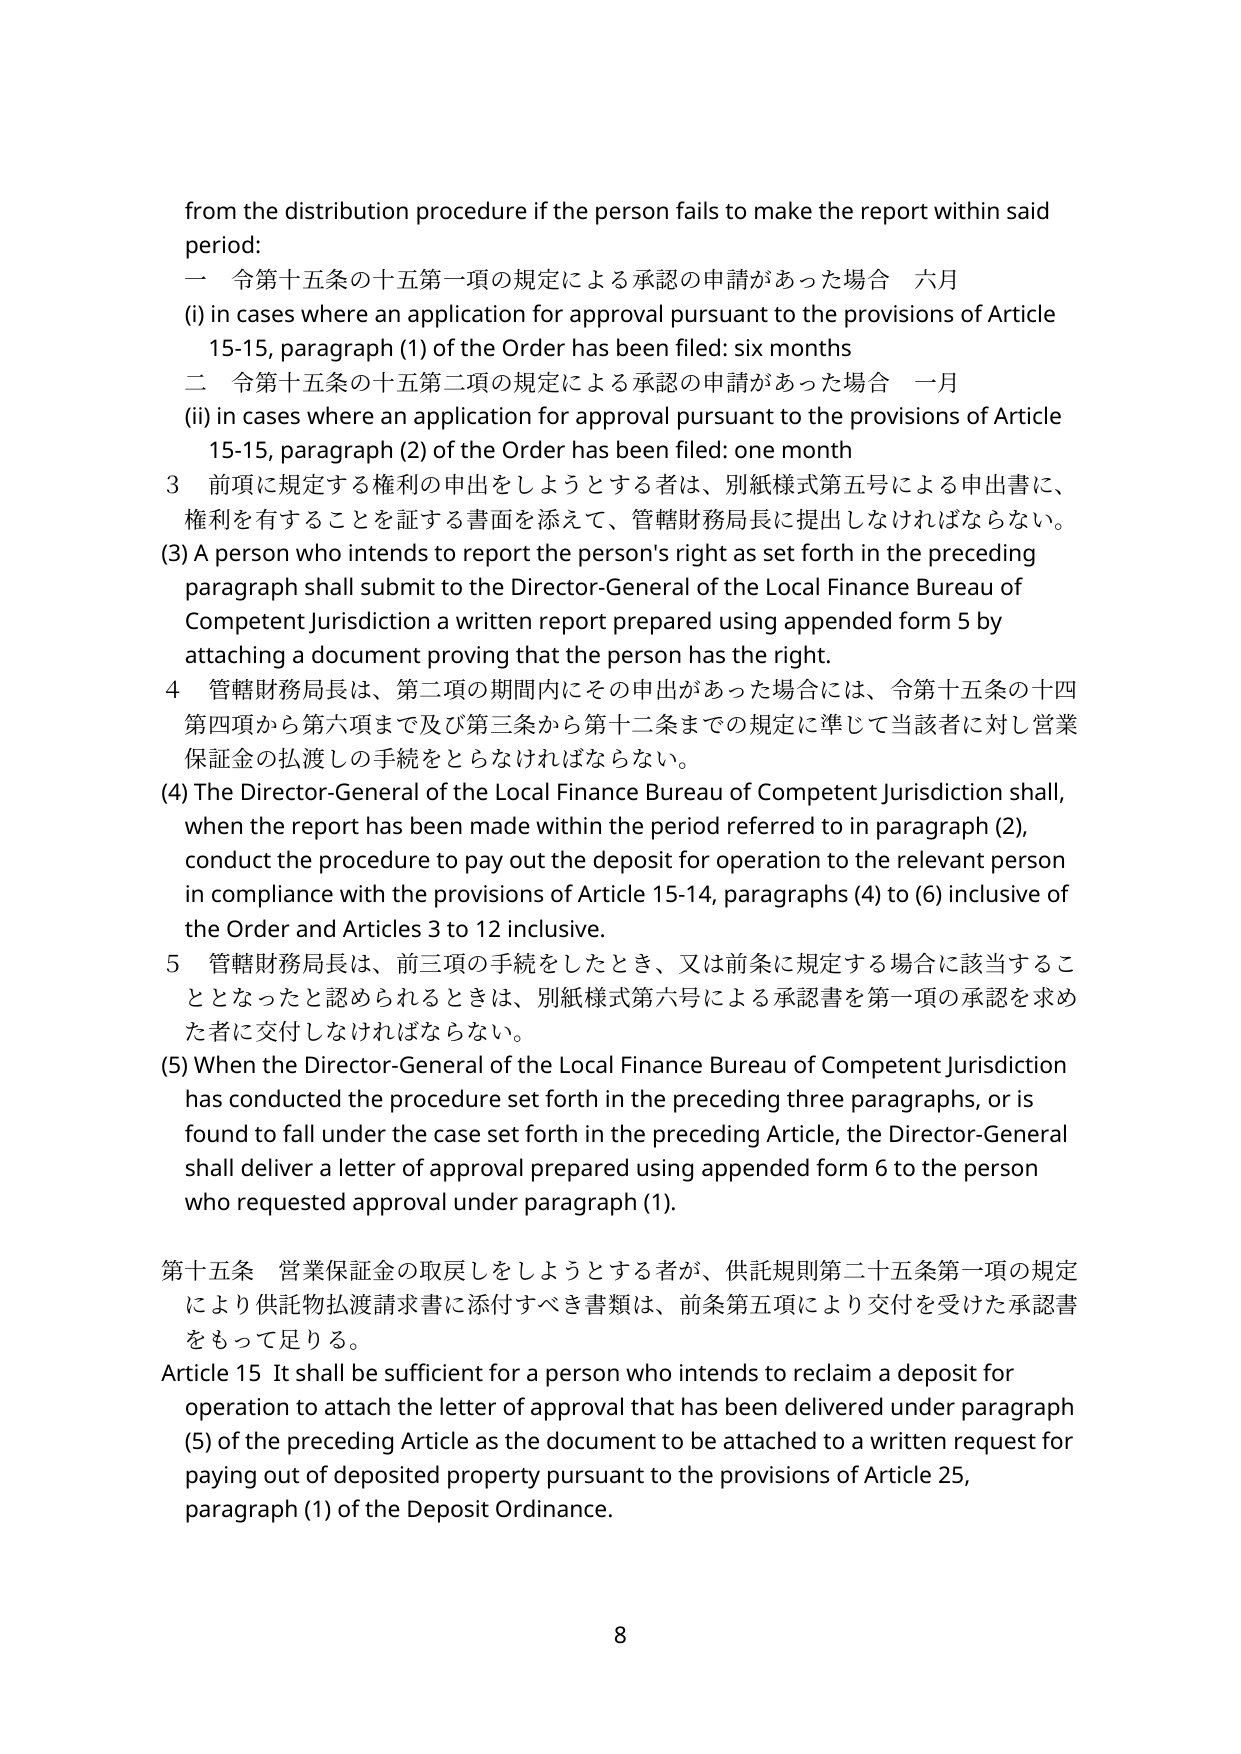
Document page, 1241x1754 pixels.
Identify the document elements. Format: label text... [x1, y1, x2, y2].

text ３ 前項に規定する権利の申出をしようとする者は、別紙様式第五号による申出書に、権利を有することを証する書面を添えて、管轄財務局長に提出しなければならない。 [161, 467, 1079, 535]
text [161, 194, 1079, 262]
text Article 15 It shall be sufficient for a person who intends to reclaim a deposit for operation to attach the letter of approval that has been delivered under paragraph (5) of the preceding Article as the document to be attached to a written request for paying out of deposited property pursuant to the provisions of Article 25, paragraph (1) of the Deposit Ordinance. [161, 1355, 1079, 1526]
text (4) The Director-General of the Local Finance Bureau of Competent Jurisdiction shall, when the report has been made within the period referred to in paragraph (2), conduct the procedure to pay out the deposit for operation to the relevant person in compliance with the provisions of Article 15-14, paragraphs (4) to (6) inclusive of the Order and Articles 3 to 12 inclusive. [161, 774, 1079, 945]
text (3) A person who intends to report the person's right as set forth in the preceding paragraph shall submit to the Director-General of the Local Finance Bureau of Competent Jurisdiction a written report prepared using appended form 5 by attaching a document proving that the person has the right. [161, 535, 1079, 672]
text 一 令第十五条の十五第一項の規定による承認の申請があった場合 六月 [184, 262, 1079, 296]
text (5) When the Director-General of the Local Finance Bureau of Competent Jurisdiction has conducted the procedure set forth in the preceding three paragraphs, or is found to fall under the case set forth in the preceding Article, the Director-General shall deliver a letter of approval prepared using appended form 6 to the person who requested approval under paragraph (1). [161, 1048, 1079, 1219]
text 二 令第十五条の十五第二項の規定による承認の申請があった場合 一月 [184, 364, 1079, 399]
text (i) in cases where an application for approval pursuant to the provisions of Article 15-15, paragraph (1) of the Order has been filed: six months [184, 296, 1079, 364]
text 第十五条 営業保証金の取戻しをしようとする者が、供託規則第二十五条第一項の規定により供託物払渡請求書に添付すべき書類は、前条第五項により交付を受けた承認書をもって足りる。 [161, 1253, 1079, 1355]
text ５ 管轄財務局長は、前三項の手続をしたとき、又は前条に規定する場合に該当することとなったと認められるときは、別紙様式第六号による承認書を第一項の承認を求めた者に交付しなければならない。 [161, 945, 1079, 1048]
text (ii) in cases where an application for approval pursuant to the provisions of Article 15-15, paragraph (2) of the Order has been filed: one month [184, 399, 1079, 467]
text ４ 管轄財務局長は、第二項の期間内にその申出があった場合には、令第十五条の十四第四項から第六項まで及び第三条から第十二条までの規定に準じて当該者に対し営業保証金の払渡しの手続をとらなければならない。 [161, 672, 1079, 774]
